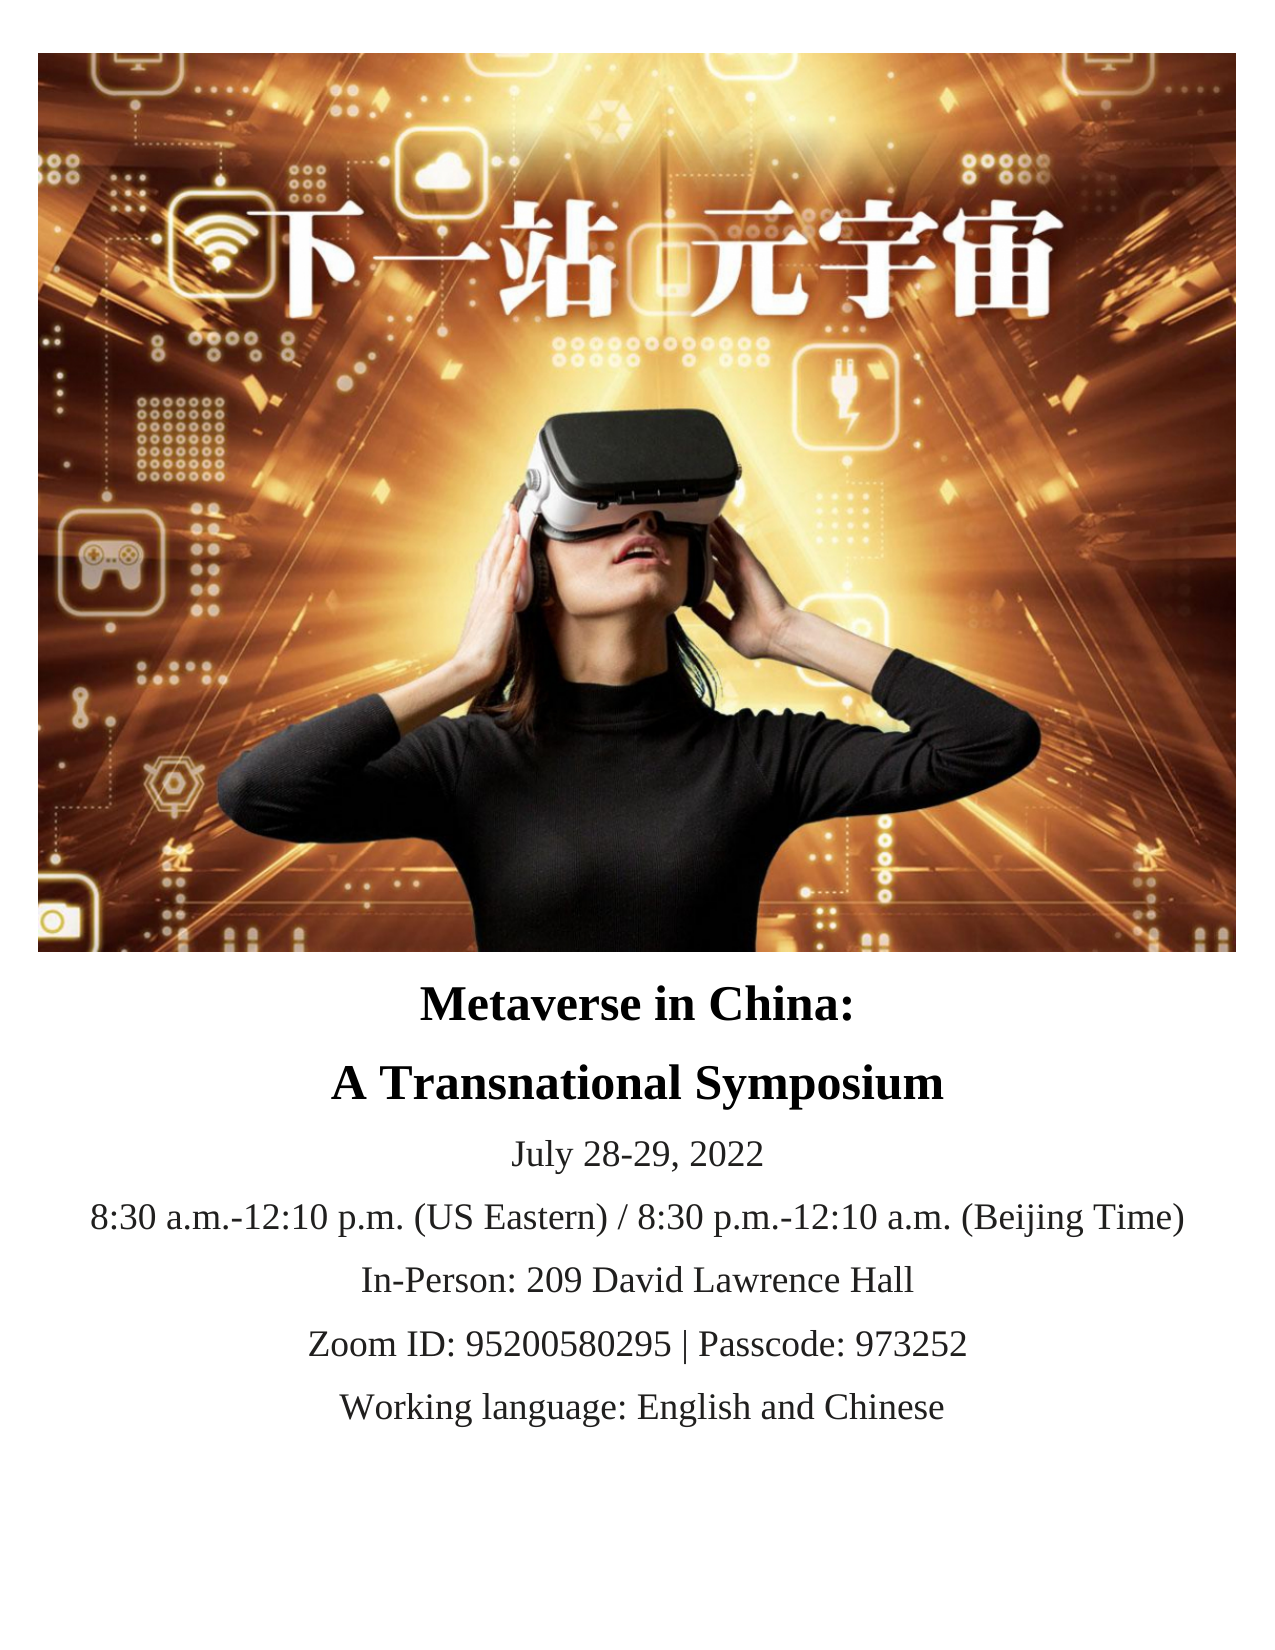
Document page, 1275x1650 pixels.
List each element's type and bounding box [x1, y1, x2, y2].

picture [38, 53, 1236, 952]
